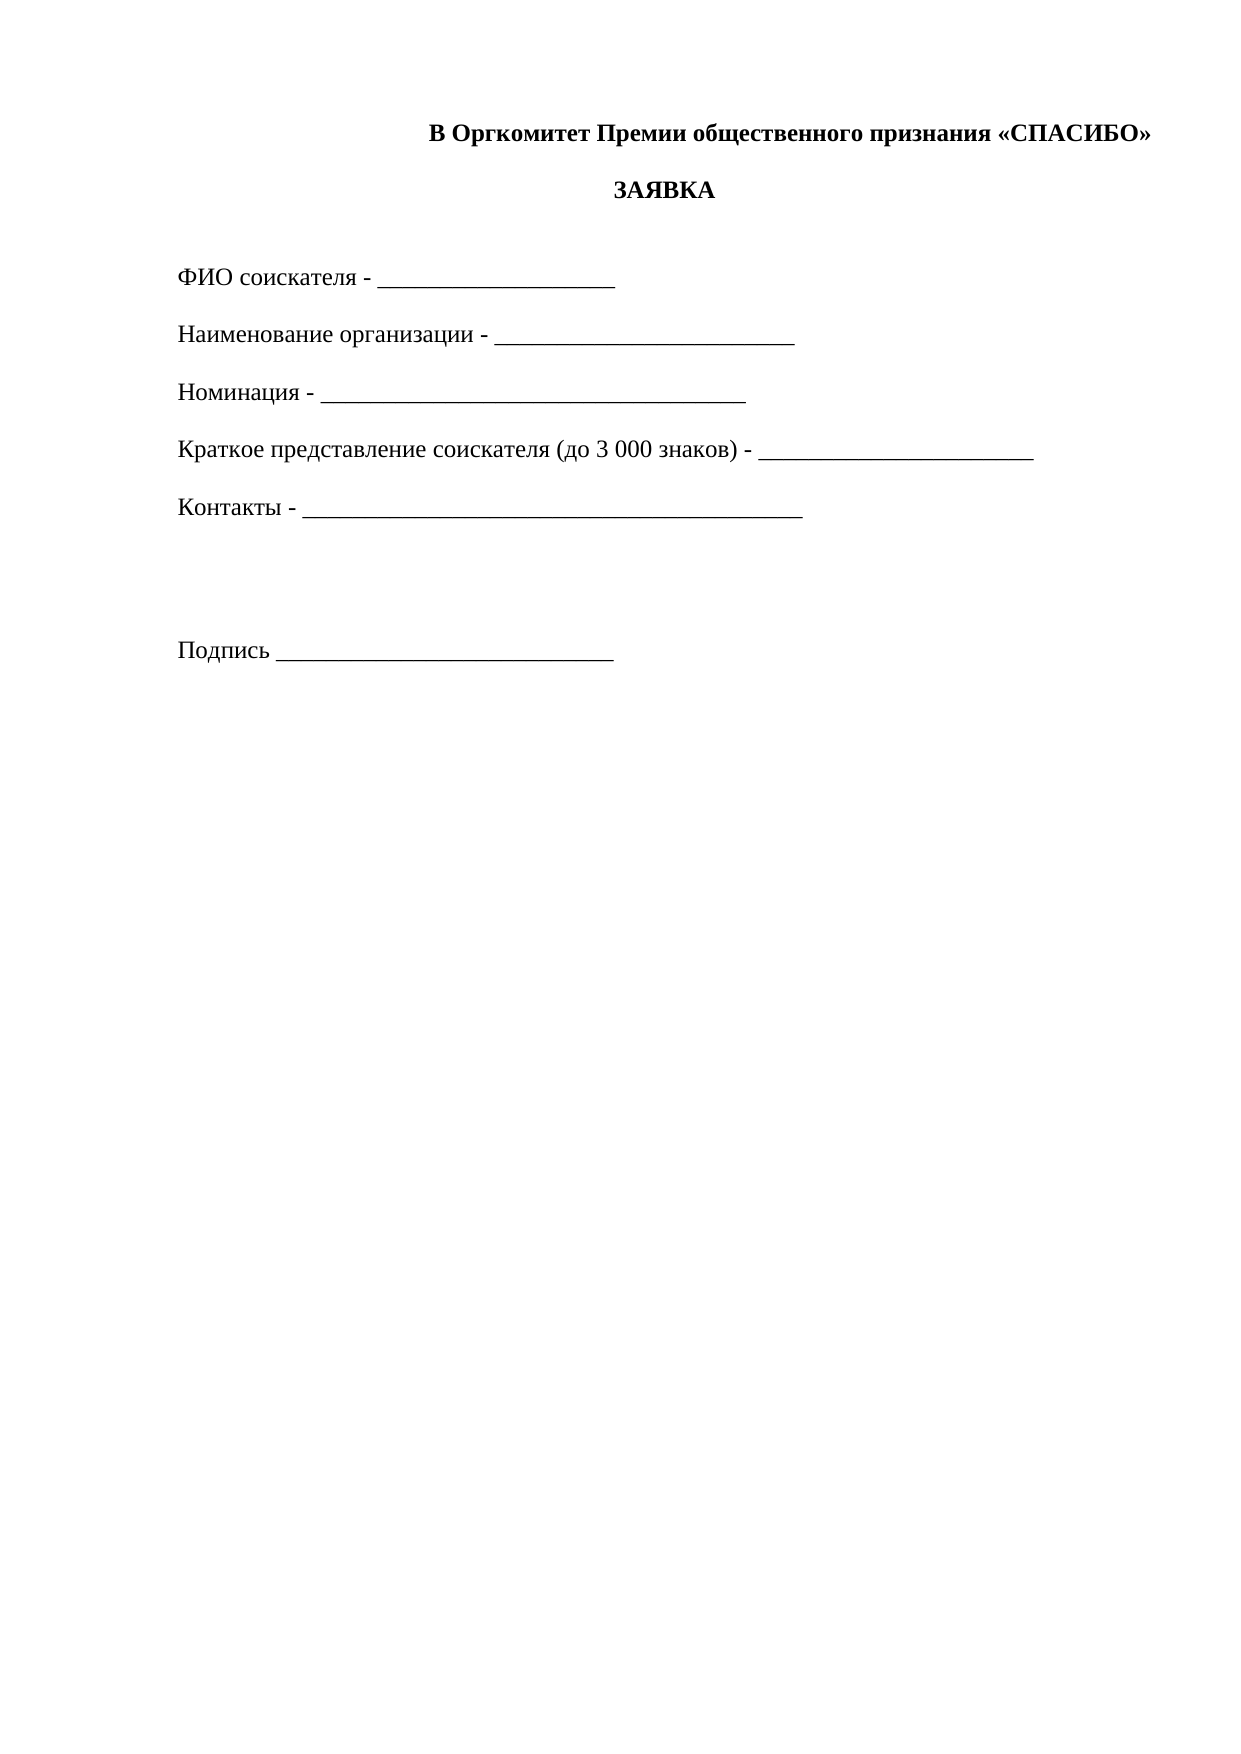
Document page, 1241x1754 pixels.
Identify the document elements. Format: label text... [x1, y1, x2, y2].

text В Оргкомитет Премии общественного признания «СПАСИБО» [177, 118, 1152, 147]
text Наименование организации - ________________________ [177, 319, 1152, 348]
text ЗАЯВКА [177, 176, 1152, 204]
text Краткое представление соискателя (до 3 000 знаков) - ______________________ [177, 434, 1152, 463]
text Номинация - __________________________________ [177, 377, 1152, 406]
text ФИО соискателя - ___________________ [177, 262, 1152, 291]
text Контакты - ________________________________________ [177, 492, 1152, 521]
text Подпись ___________________________ [177, 636, 1152, 664]
